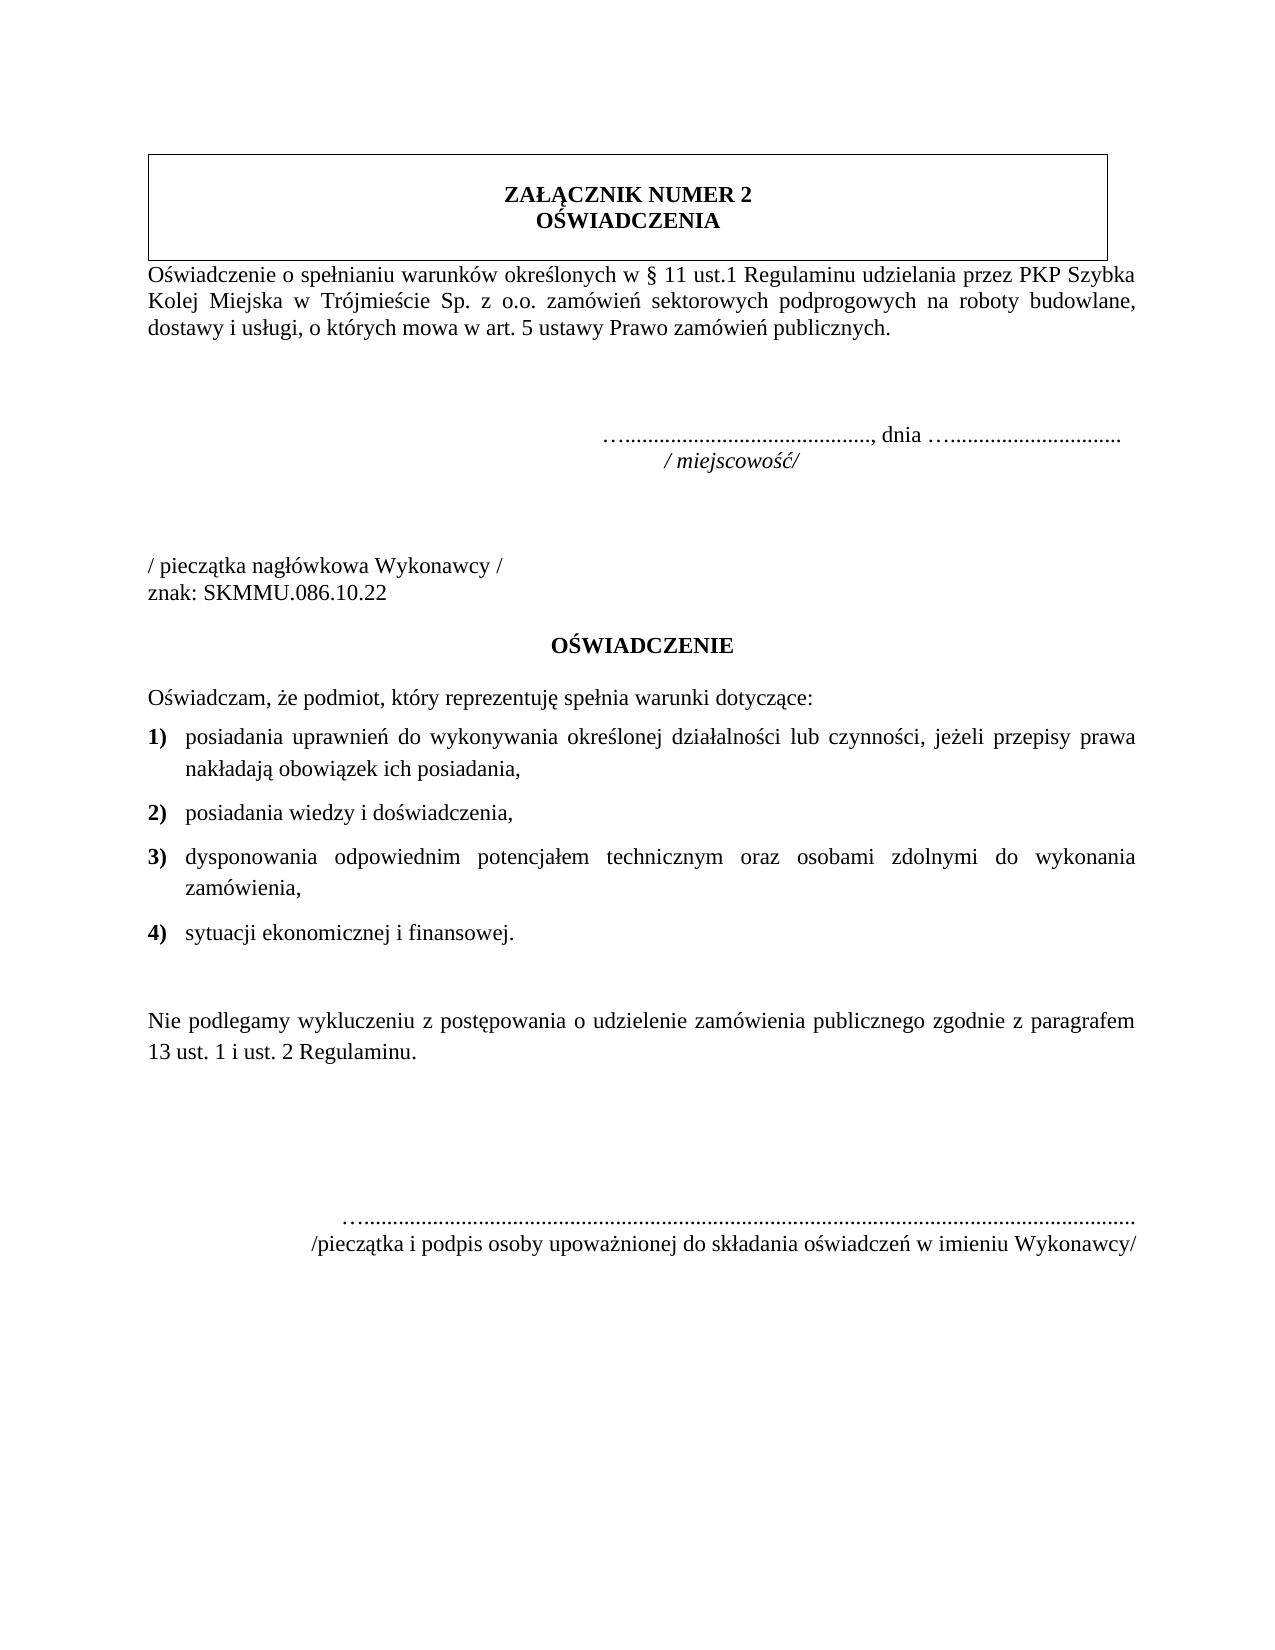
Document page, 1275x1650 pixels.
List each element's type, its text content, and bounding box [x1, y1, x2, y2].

table_header ZAŁĄCZNIK NUMER 2 OŚWIADCZENIA [149, 155, 1107, 260]
text …..........................................., dnia ….............................. [148, 421, 1137, 447]
text / pieczątka nagłówkowa Wykonawcy / [148, 553, 1137, 579]
text / miejscowość/ [148, 447, 1137, 473]
text znak: SKMMU.086.10.22 [148, 579, 1137, 605]
text Oświadczenie o spełnianiu warunków określonych w § 11 ust.1 Regulaminu udzielania przez PKP Szybka Kolej Miejska w Trójmieście Sp. z o.o. zamówień sektorowych podprogowych na roboty budowlane, dostawy i usługi, o których mowa w art. 5 ustawy Prawo zamówień publicznych. [148, 261, 1137, 340]
list dysponowania odpowiednim potencjałem technicznym oraz osobami zdolnymi do wykonania zamówienia, [148, 843, 1137, 901]
list posiadania uprawnień do wykonywania określonej działalności lub czynności, jeżeli przepisy prawa nakładają obowiązek ich posiadania, [148, 723, 1137, 781]
text Oświadczam, że podmiot, który reprezentuję spełnia warunki dotyczące: [148, 684, 1137, 711]
text Nie podlegamy wykluczeniu z postępowania o udzielenie zamówienia publicznego zgodnie z paragrafem 13 ust. 1 i ust. 2 Regulaminu. [148, 1007, 1137, 1064]
text …....................................................................................................................................... [148, 1203, 1137, 1229]
list sytuacji ekonomicznej i finansowej. [148, 918, 1137, 945]
text /pieczątka i podpis osoby upoważnionej do składania oświadczeń w imieniu Wykonawcy/ [148, 1229, 1137, 1256]
text OŚWIADCZENIE [148, 632, 1137, 658]
list posiadania wiedzy i doświadczenia, [148, 799, 1137, 825]
